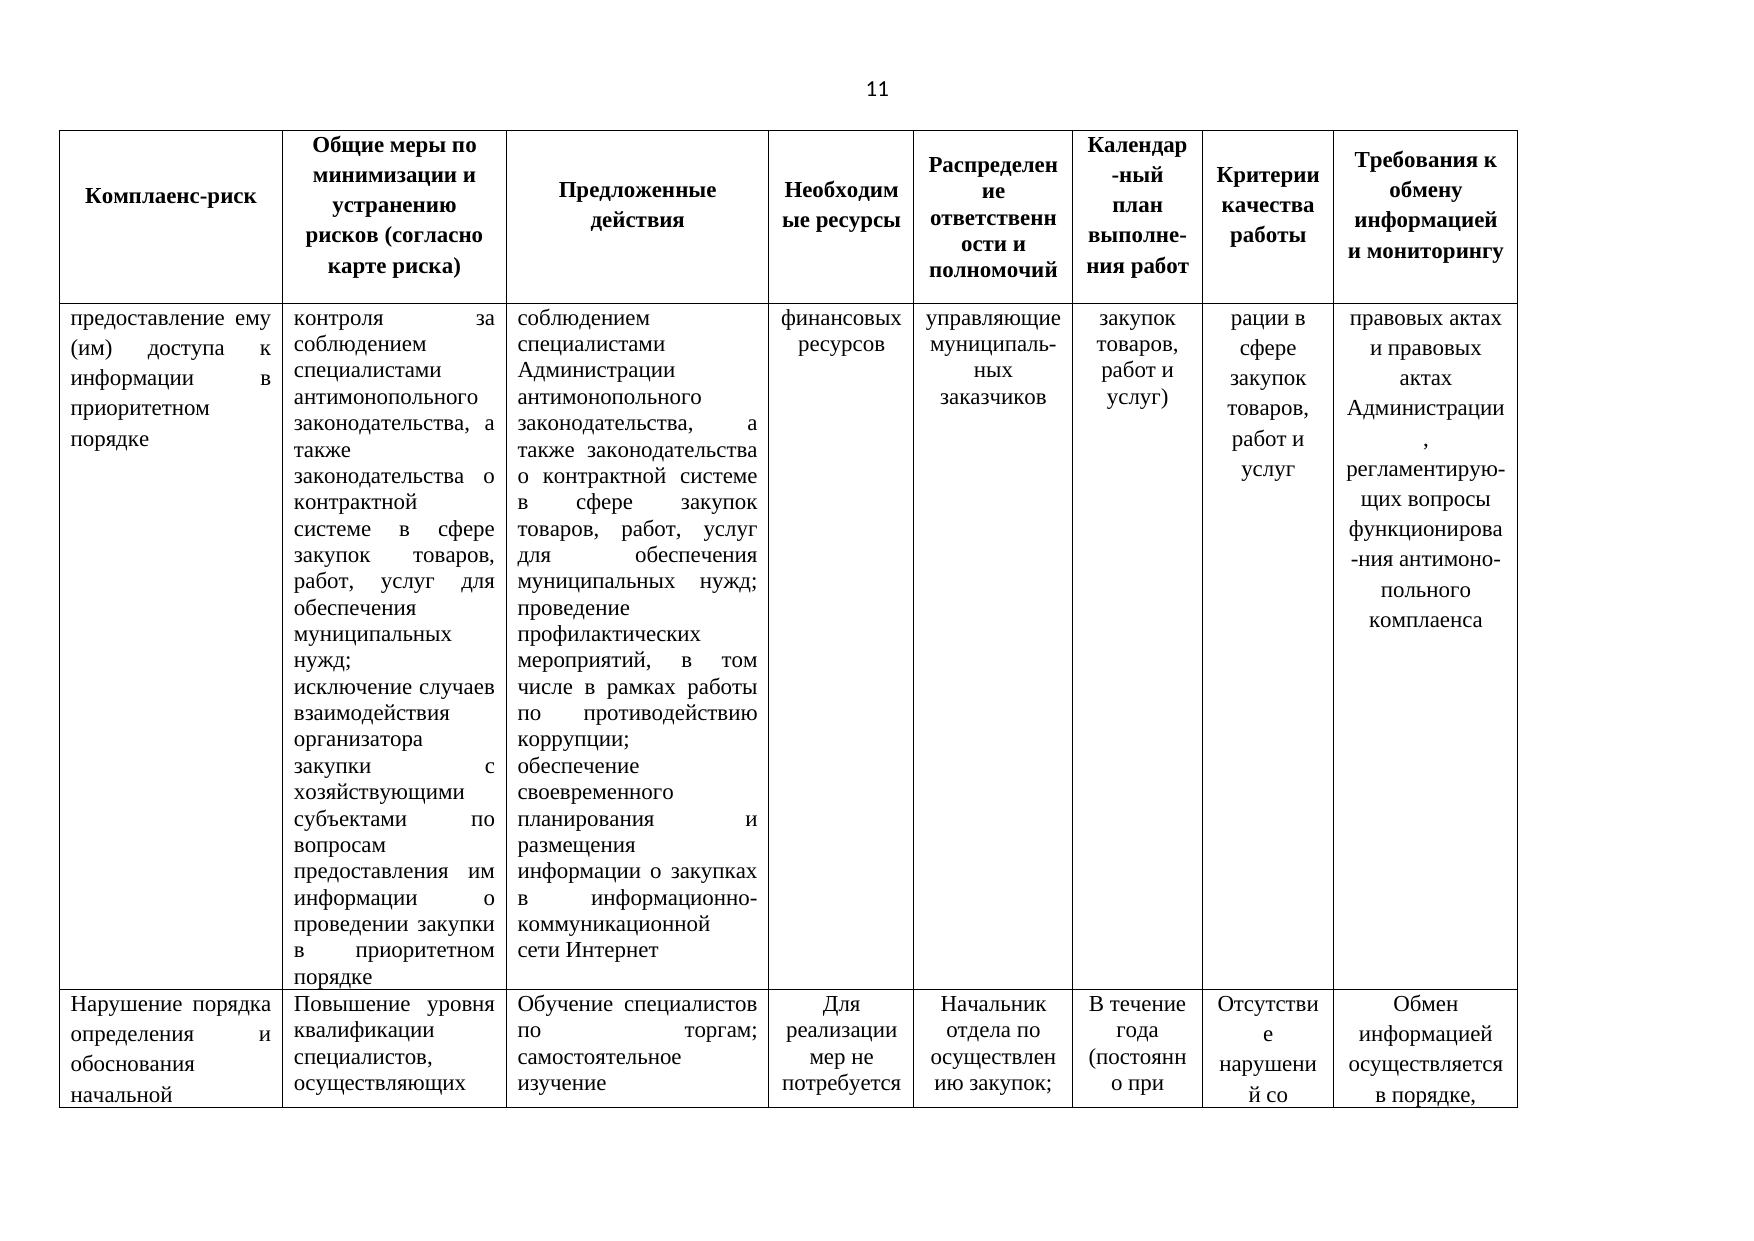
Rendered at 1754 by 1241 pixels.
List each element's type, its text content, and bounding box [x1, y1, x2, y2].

table_cell Отсутствие нарушений со стороны Админист-рации в сфере закупок товаров, работ и услуг [1203, 990, 1333, 1107]
table_cell Отсутствие нарушений со стороны Админист-рации в сфере закупок товаров, работ и услуг [1203, 304, 1333, 989]
table_header Общие меры по минимизации и устранению рисков (согласно карте риска) [283, 131, 506, 303]
table_cell Начальник отдела по осуществлению закупок; специалисты по торгам [914, 990, 1072, 1107]
table_header Комплаенс-риск [60, 131, 282, 303]
table_cell Начальник отдела по осуществлению закупок; специалисты по торгам; контрактные управляющие муниципаль-ных заказчиков [914, 304, 1072, 989]
table_header Требования к обмену информацией и мониторингу [1334, 131, 1517, 303]
table_cell В течение года (постоянно при осущест-влении процедур закупок товаров, работ и услуг) [1073, 990, 1202, 1107]
table_header Необходимые ресурсы [769, 131, 913, 303]
table_header Календар-ный план выполне-ния работ [1073, 131, 1202, 303]
table_header Распределение ответственности и полномочий [914, 131, 1072, 303]
table_cell Для реализации мер не потребуется дополнитель-ных трудовых и финансовых ресурсов [769, 990, 913, 1107]
table_cell Для реализации мер не потребуется дополнитель-ных трудовых и финансовых ресурсов [769, 304, 913, 989]
table_header Предложенные действия [507, 131, 768, 303]
table_cell В течение года (постоянно при осуществлении процедур закупок товаров, работ и услуг) [1073, 304, 1202, 989]
table_header Критерии качества работы [1203, 131, 1333, 303]
table_cell Нарушение порядка определения и обоснования начальной (максимальной) цены контракта [60, 990, 282, 1107]
